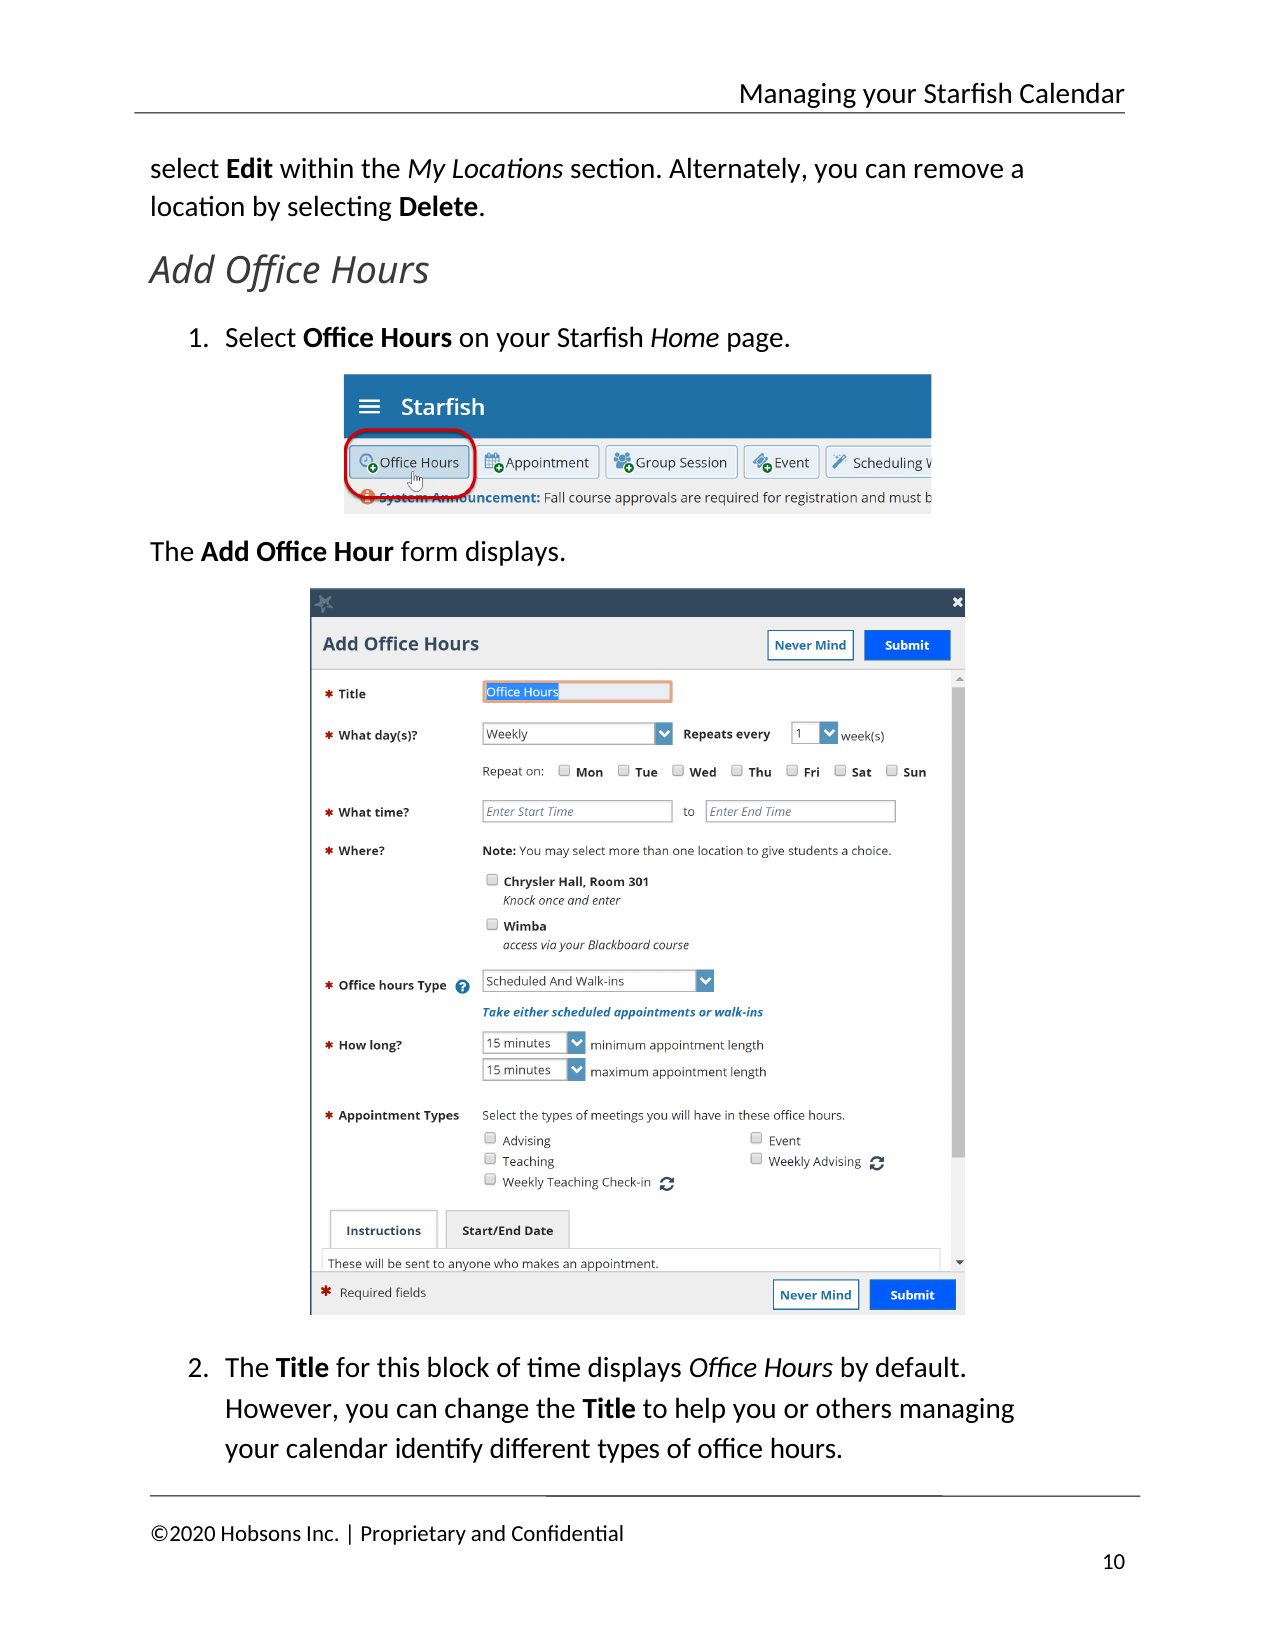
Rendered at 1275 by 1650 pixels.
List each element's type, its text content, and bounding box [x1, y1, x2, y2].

text The Add Office Hour form displays. [150, 533, 1125, 569]
subtitle Add Office Hours [150, 243, 1125, 294]
list Select Office Hours on your Starfish Home page. [187, 319, 1125, 354]
picture [310, 588, 965, 1315]
list The Title for this block of time displays Office Hours by default. However, you can change the Title to help you or others managing your calendar identify different types of office hours. [187, 1349, 1071, 1466]
picture [343, 374, 932, 514]
